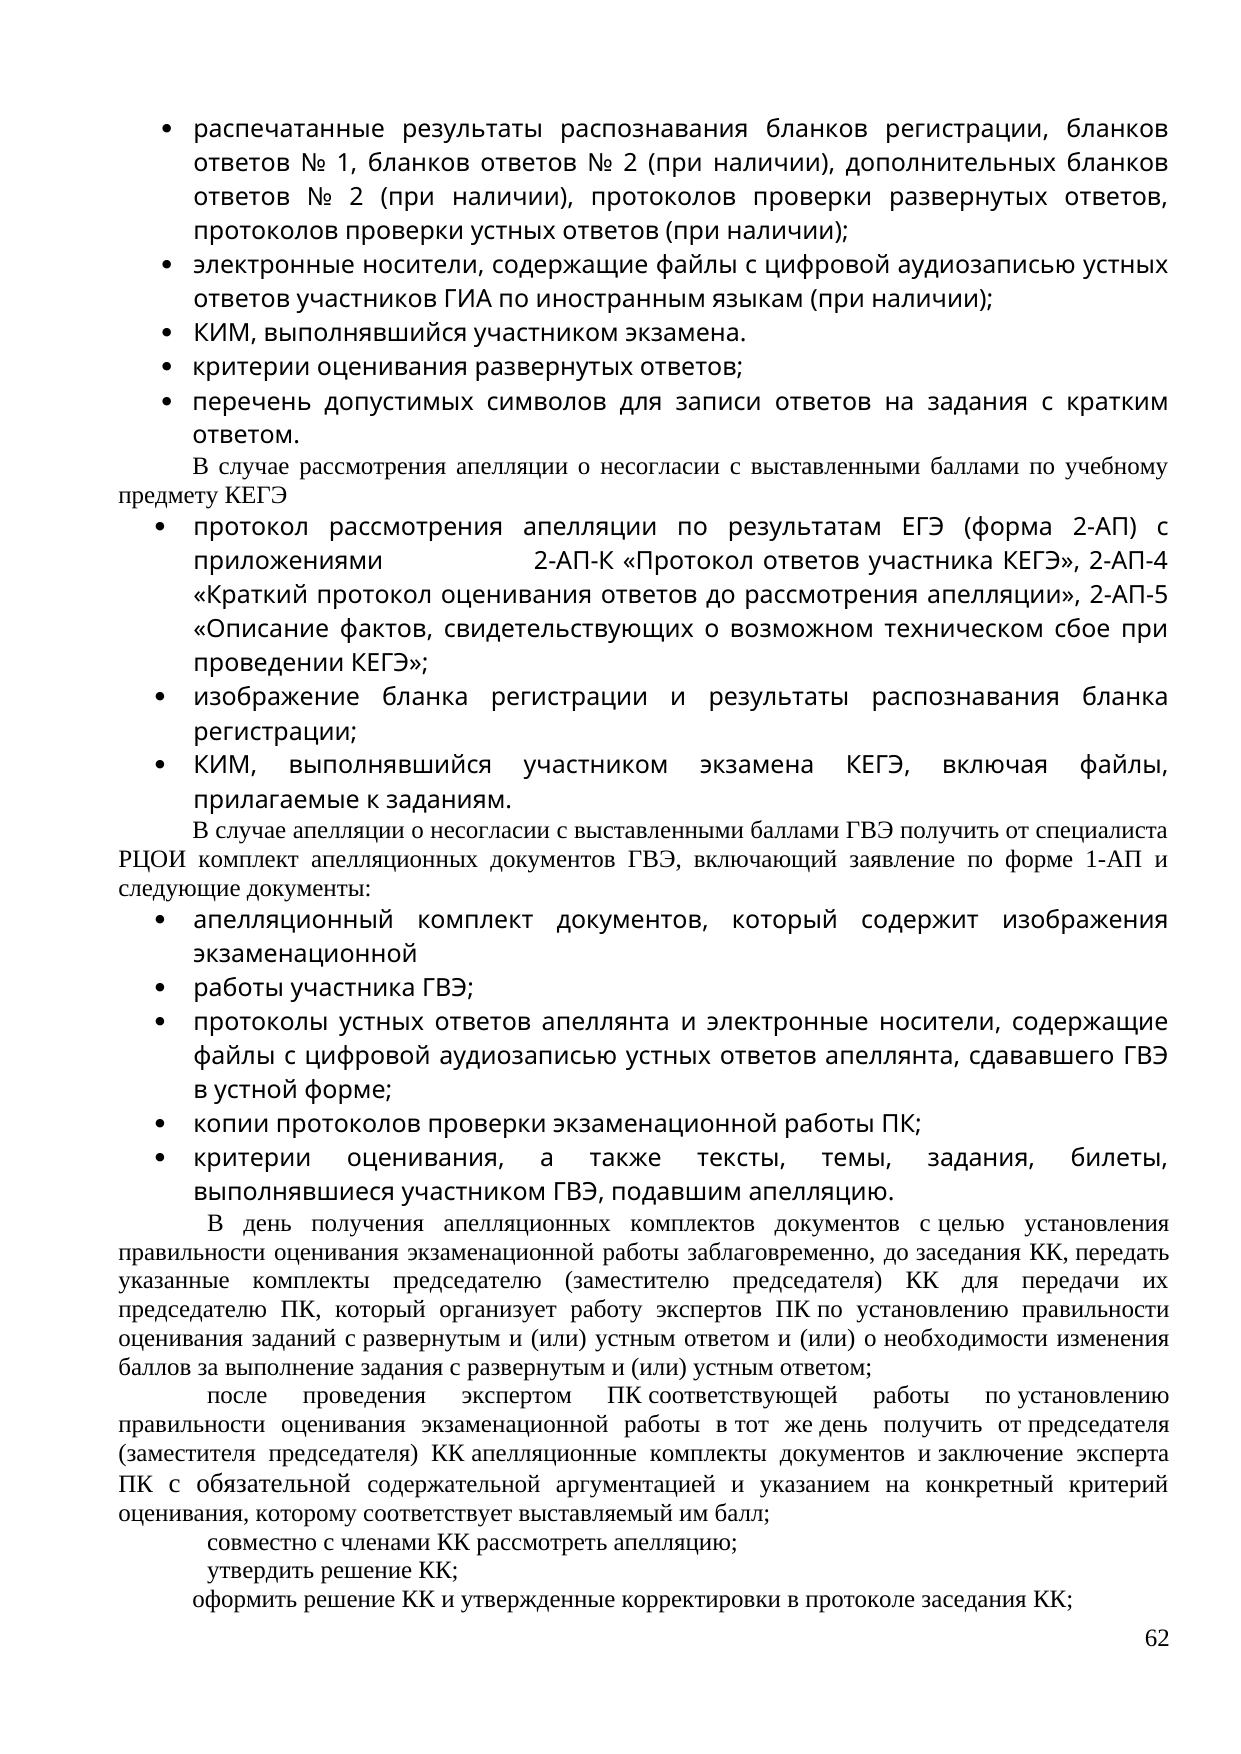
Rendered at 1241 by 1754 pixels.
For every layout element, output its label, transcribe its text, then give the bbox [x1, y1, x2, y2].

list утвердить решение КК; [118, 1556, 1169, 1584]
list распечатанные результаты распознавания бланков регистрации, бланков ответов № 1, бланков ответов № 2 (при наличии), дополнительных бланков ответов № 2 (при наличии), протоколов проверки развернутых ответов, протоколов проверки устных ответов (при наличии); [162, 111, 1169, 247]
list изображение бланка регистрации и результаты распознавания бланка регистрации; [156, 679, 1169, 747]
list критерии оценивания развернутых ответов; [162, 349, 1169, 383]
list В день получения апелляционных комплектов документов с целью установления правильности оценивания экзаменационной работы заблаговременно, до заседания КК, передать указанные комплекты председателю (заместителю председателя) КК для передачи их председателю ПК, который организует работу экспертов ПК по установлению правильности оценивания заданий с развернутым и (или) устным ответом и (или) о необходимости изменения баллов за выполнение задания с развернутым и (или) устным ответом; [118, 1208, 1169, 1381]
list протоколы устных ответов апеллянта и электронные носители, содержащие файлы с цифровой аудиозаписью устных ответов апеллянта, сдававшего ГВЭ в устной форме; [156, 1004, 1169, 1106]
list критерии оценивания, а также тексты, темы, задания, билеты, выполнявшиеся участником ГВЭ, подавшим апелляцию. [156, 1140, 1169, 1208]
list после проведения экспертом ПК соответствующей работы по установлению правильности оценивания экзаменационной работы в тот же день получить от председателя (заместителя председателя) КК апелляционные комплекты документов и заключение эксперта ПК с обязательной содержательной аргументацией и указанием на конкретный критерий оценивания, которому соответствует выставляемый им балл; [118, 1381, 1169, 1527]
list электронные носители, содержащие файлы с цифровой аудиозаписью устных ответов участников ГИА по иностранным языкам (при наличии); [162, 247, 1169, 315]
list апелляционный комплект документов, который содержит изображения экзаменационной [156, 902, 1169, 970]
list копии протоколов проверки экзаменационной работы ПК; [156, 1106, 1169, 1140]
text В случае апелляции о несогласии с выставленными баллами ГВЭ получить от специалиста РЦОИ комплект апелляционных документов ГВЭ, включающий заявление по форме 1-АП и следующие документы: [118, 815, 1169, 902]
list перечень допустимых символов для записи ответов на задания с кратким ответом. [162, 383, 1169, 451]
list работы участника ГВЭ; [156, 970, 1169, 1004]
list оформить решение КК и утвержденные корректировки в протоколе заседания КК; [118, 1584, 1169, 1613]
list КИМ, выполнявшийся участником экзамена КЕГЭ, включая файлы, прилагаемые к заданиям. [156, 747, 1169, 815]
list протокол рассмотрения апелляции по результатам ЕГЭ (форма 2-АП) с приложениями 2-АП-К «Протокол ответов участника КЕГЭ», 2-АП-4 «Краткий протокол оценивания ответов до рассмотрения апелляции», 2-АП-5 «Описание фактов, свидетельствующих о возможном техническом сбое при проведении КЕГЭ»; [156, 509, 1169, 679]
list совместно с членами КК рассмотреть апелляцию; [118, 1527, 1169, 1556]
list В случае рассмотрения апелляции о несогласии с выставленными баллами по учебному предмету КЕГЭ [118, 451, 1169, 509]
list КИМ, выполнявшийся участником экзамена. [162, 315, 1169, 349]
